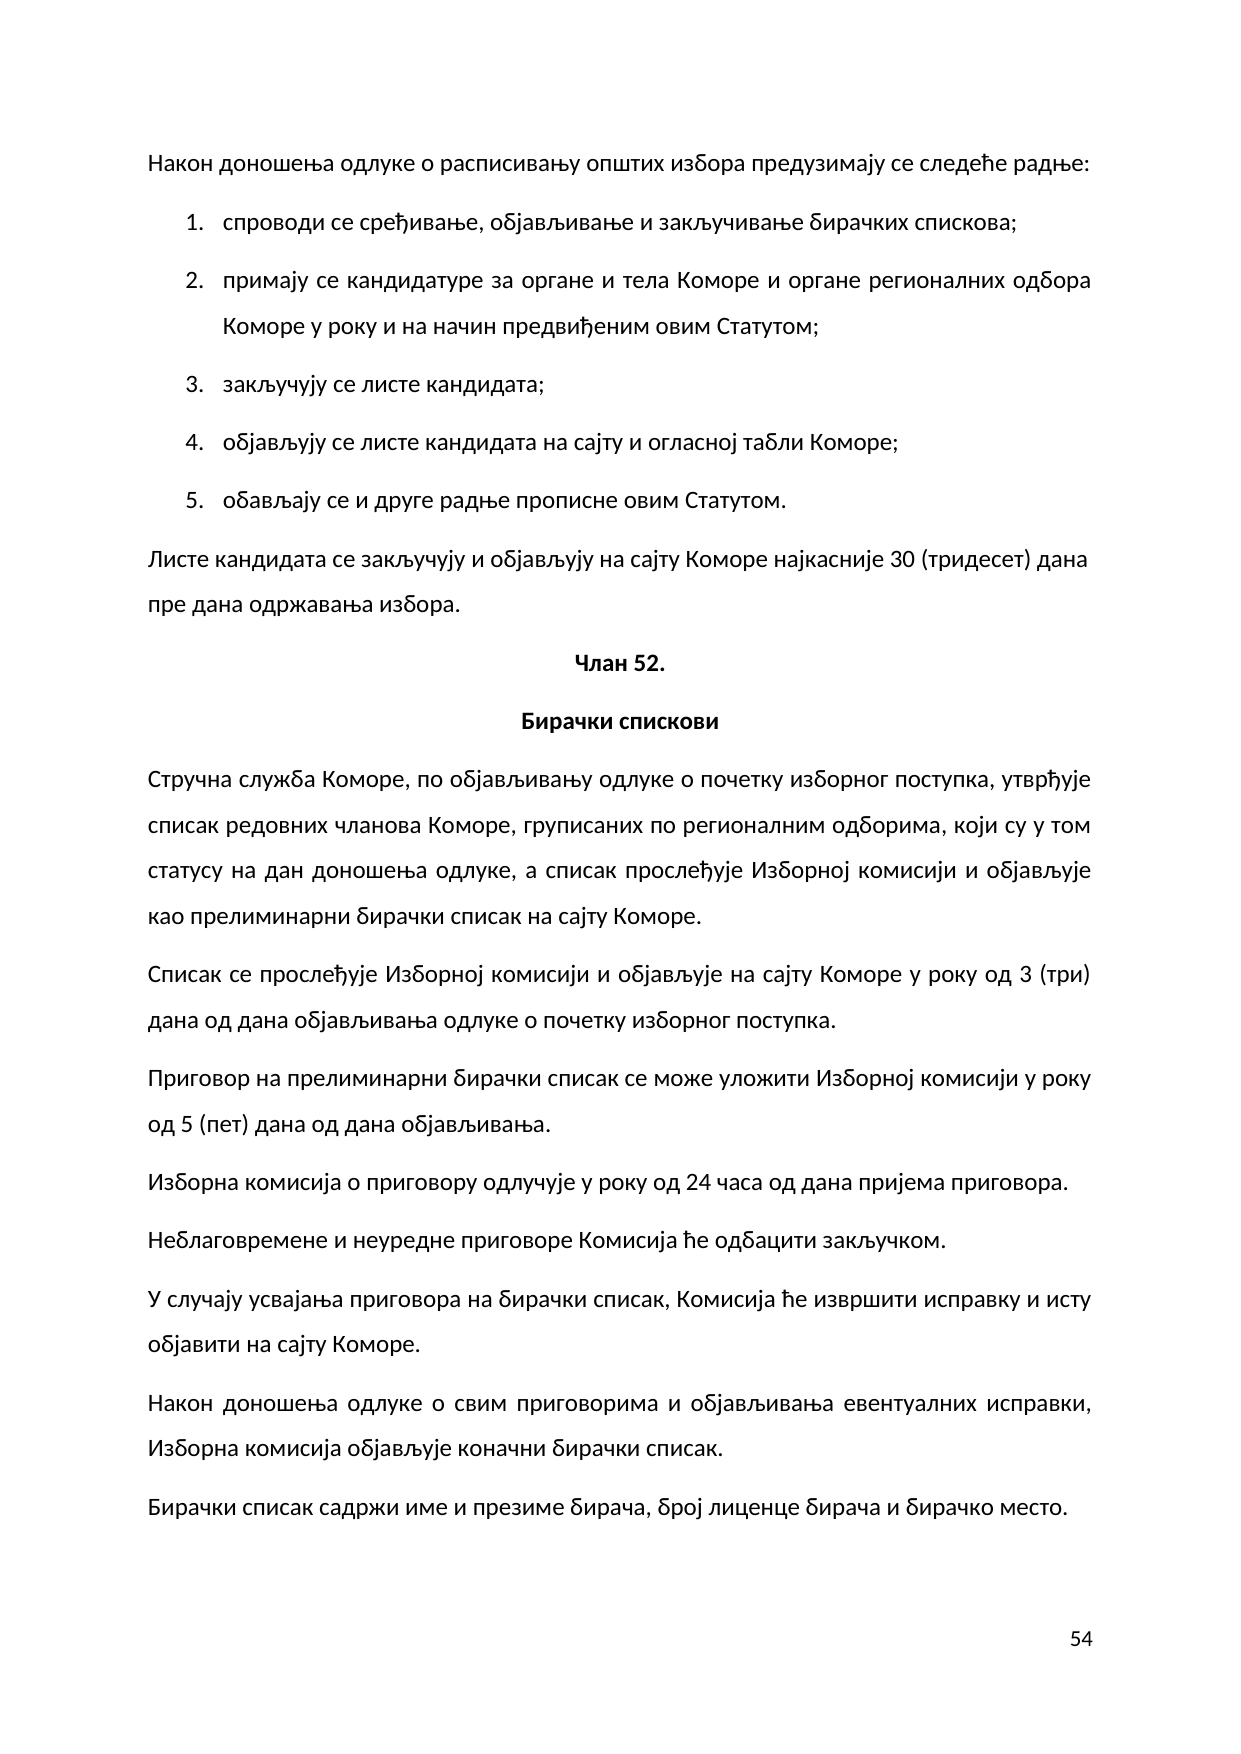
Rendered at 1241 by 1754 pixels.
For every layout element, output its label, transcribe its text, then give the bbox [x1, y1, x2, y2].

list обављају се и друге радње прописне овим Статутом. [185, 484, 1093, 515]
text Списак се прослеђује Изборној комисији и објављује на сајту Коморе у року од 3 (три) дана од дана објављивања одлуке о почетку изборног поступка. [148, 958, 1093, 1035]
text Неблаговремене и неуредне приговоре Комисија ће одбацити закључком. [148, 1225, 1093, 1255]
text Након доношења одлуке о расписивању општих избора предузимају се следеће радње: [148, 148, 1093, 178]
text Бирачки списак садржи име и презиме бирача, број лиценце бирача и бирачко место. [148, 1491, 1093, 1521]
text Након доношења одлуке о свим приговорима и објављивања евентуалних исправки, Изборна комисија објављује коначни бирачки списак. [148, 1387, 1093, 1463]
text Изборна комисија о приговору одлучује у року од 24 часа од дана пријема приговора. [148, 1166, 1093, 1197]
list закључују се листе кандидата; [185, 368, 1093, 398]
text Стручна служба Коморе, по објављивању одлуке о почетку изборног поступка, утврђује списак редовних чланова Коморе, груписаних по регионалним одборима, који су у том статусу на дан доношења одлуке, а списак прослеђује Изборној комисији и објављује као прелиминарни бирачки списак на сајту Коморе. [148, 763, 1093, 931]
text У случају усвајања приговора на бирачки списак, Комисија ће извршити исправку и исту објавити на сајту Коморе. [148, 1283, 1093, 1359]
list примају се кандидатуре за органе и тела Коморе и органе регионалних одбора Коморе у року и на начин предвиђеним овим Статутом; [185, 264, 1093, 340]
text Приговор на прелиминарни бирачки списак се може уложити Изборној комисији у року од 5 (пет) дана од дана објављивања. [148, 1062, 1093, 1139]
text Листе кандидата се закључују и објављују на сајту Коморе најкасније 30 (тридесет) дана пре дана одржавања избора. [148, 543, 1093, 619]
subtitle Бирачки спискови [148, 705, 1093, 735]
text Члан 52. [148, 647, 1093, 677]
list објављују се листе кандидата на сајту и огласној табли Коморе; [185, 426, 1093, 457]
list спроводи се сређивање, објављивање и закључивање бирачких спискова; [185, 206, 1093, 236]
